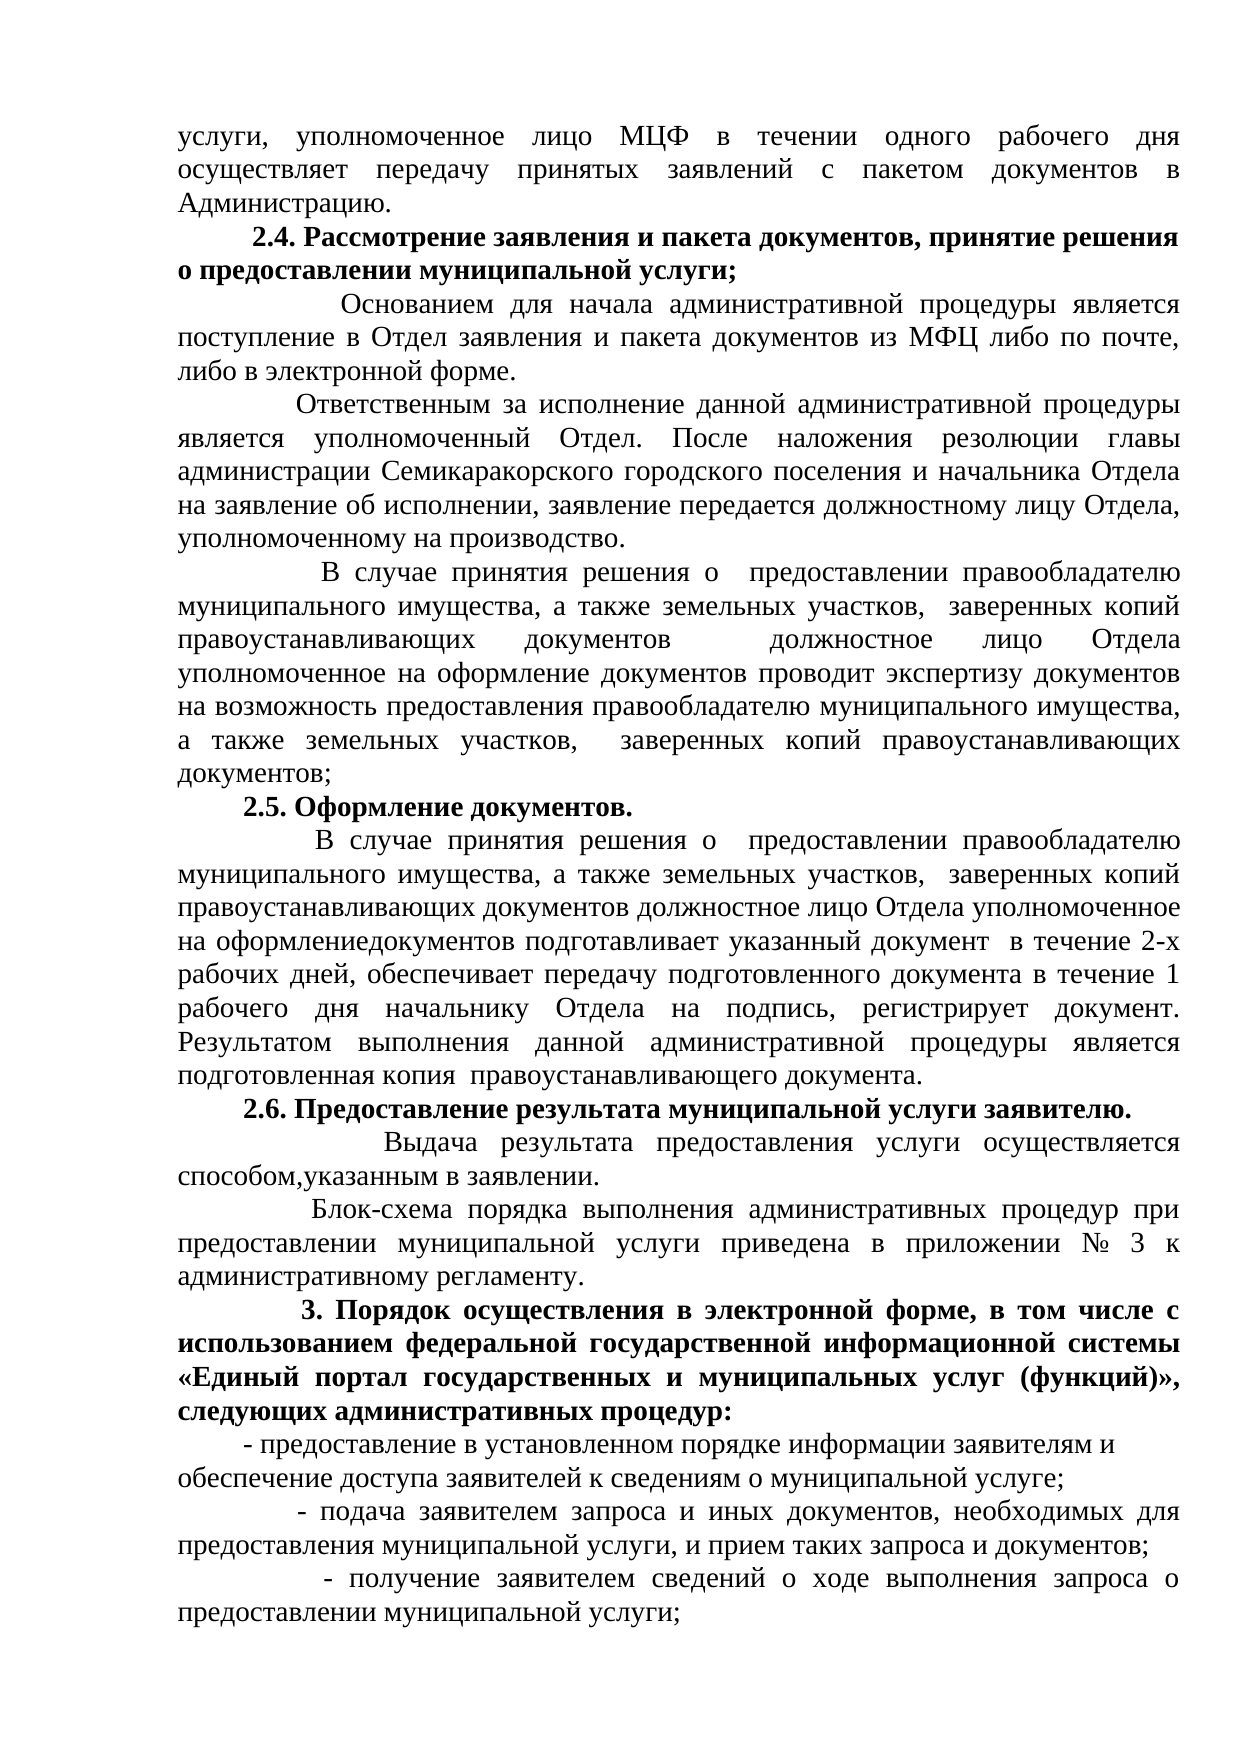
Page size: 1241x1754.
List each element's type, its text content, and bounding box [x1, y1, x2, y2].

text - предоставление в установленном порядке информации заявителям и [177, 1426, 1181, 1460]
text 2.4. Рассмотрение заявления и пакета документов, принятие решения о предоставлении муниципальной услуги; [177, 219, 1181, 286]
text В случае принятия решения о предоставлении правообладателю муниципального имущества, а также земельных участков, заверенных копий правоустанавливающих документов должностное лицо Отдела уполномоченное на оформление документов проводит экспертизу документов на возможность предоставления правообладателю муниципального имущества, а также земельных участков, заверенных копий правоустанавливающих документов; [177, 554, 1181, 789]
text - подача заявителем запроса и иных документов, необходимых для предоставления муниципальной услуги, и прием таких запроса и документов; [177, 1493, 1181, 1560]
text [177, 118, 1181, 219]
text Блок-схема порядка выполнения административных процедур при предоставлении муниципальной услуги приведена в приложении № 3 к административному регламенту. [177, 1191, 1181, 1292]
text обеспечение доступа заявителей к сведениям о муниципальной услуге; [177, 1460, 1181, 1493]
text - получение заявителем сведений о ходе выполнения запроса о предоставлении муниципальной услуги; [177, 1560, 1181, 1627]
text Ответственным за исполнение данной административной процедуры является уполномоченный Отдел. После наложения резолюции главы администрации Семикаракорского городского поселения и начальника Отдела на заявление об исполнении, заявление передается должностному лицу Отдела, уполномоченному на производство. [177, 386, 1181, 554]
text Основанием для начала административной процедуры является поступление в Отдел заявления и пакета документов из МФЦ либо по почте, либо в электронной форме. [177, 286, 1181, 386]
text 2.5. Оформление документов. [177, 789, 1181, 822]
text 3. Порядок осуществления в электронной форме, в том числе с использованием федеральной государственной информационной системы «Единый портал государственных и муниципальных услуг (функций)», следующих административных процедур: [177, 1292, 1181, 1426]
text 2.6. Предоставление результата муниципальной услуги заявителю. [177, 1091, 1181, 1124]
text Выдача результата предоставления услуги осуществляется способом,указанным в заявлении. [177, 1124, 1181, 1191]
text В случае принятия решения о предоставлении правообладателю муниципального имущества, а также земельных участков, заверенных копий правоустанавливающих документов должностное лицо Отдела уполномоченное на оформлениедокументов подготавливает указанный документ в течение 2-х рабочих дней, обеспечивает передачу подготовленного документа в течение 1 рабочего дня начальнику Отдела на подпись, регистрирует документ. Результатом выполнения данной административной процедуры является подготовленная копия правоустанавливающего документа. [177, 822, 1181, 1091]
